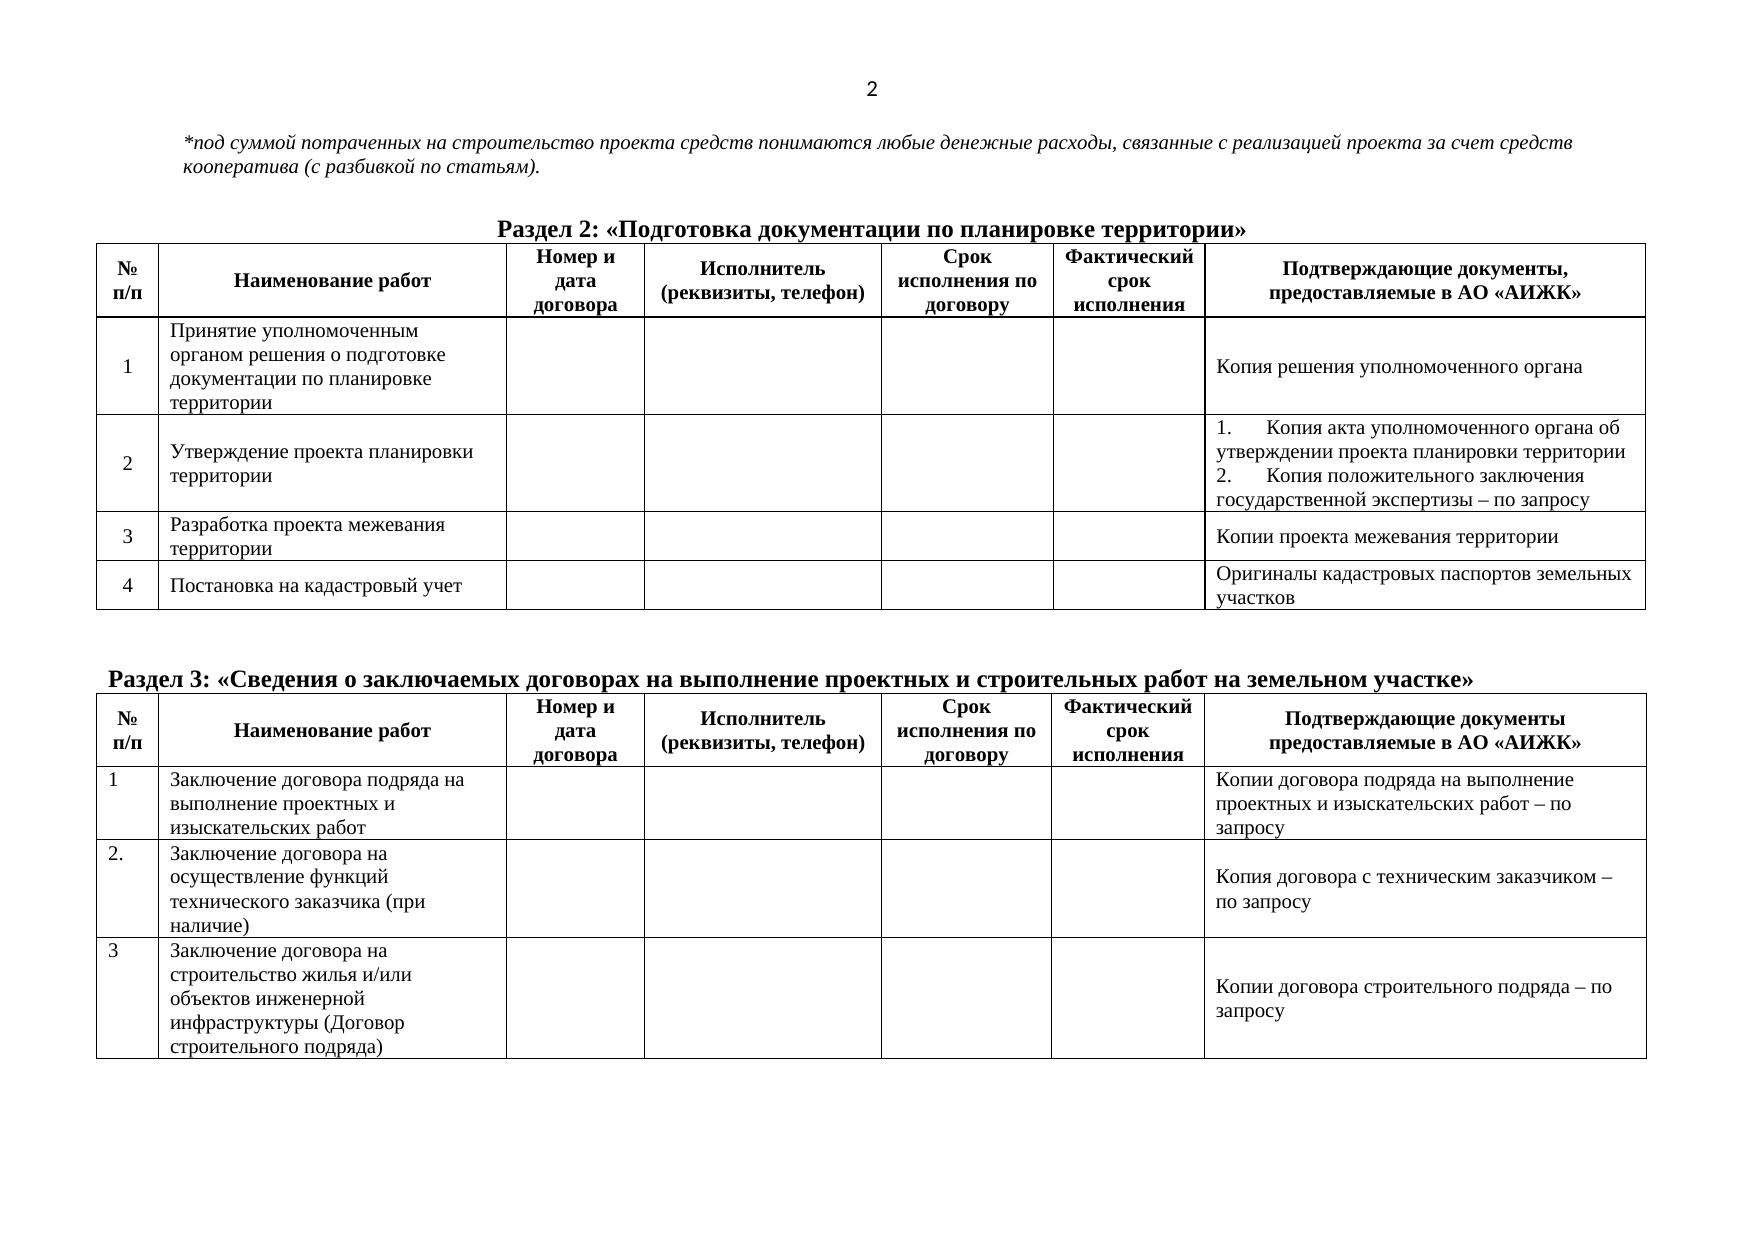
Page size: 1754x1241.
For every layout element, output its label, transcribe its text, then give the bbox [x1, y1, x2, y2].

table_cell Копия договора с техническим заказчиком – по запросу [1205, 840, 1646, 937]
table_header Фактический срок исполнения [1052, 694, 1204, 766]
table_cell [645, 767, 881, 839]
table_header Подтверждающие документы, предоставляемые в АО «АИЖК» [1206, 244, 1645, 316]
table_cell 4 [97, 561, 158, 609]
table_cell [507, 318, 644, 414]
table_cell [645, 561, 881, 609]
table_header № п/п [97, 694, 158, 766]
table_cell [507, 938, 644, 1058]
table_cell Копии договора строительного подряда – по запросу [1205, 938, 1646, 1058]
table_cell [645, 512, 881, 560]
table_cell [882, 840, 1051, 937]
table_cell Заключение договора на осуществление функций технического заказчика (при наличие) [159, 840, 506, 937]
table_cell [507, 767, 644, 839]
table_cell [1054, 415, 1204, 511]
table_header Наименование работ [159, 694, 506, 766]
table_cell Разработка проекта межевания территории [159, 512, 506, 560]
table_cell [1052, 938, 1204, 1058]
table_cell [645, 840, 881, 937]
table_cell 3 [97, 512, 158, 560]
table_cell Копии договора подряда на выполнение проектных и изыскательских работ – по запросу [1205, 767, 1646, 839]
table_header Фактический срок исполнения [1054, 244, 1204, 316]
table_cell [882, 938, 1051, 1058]
table_header Исполнитель (реквизиты, телефон) [645, 244, 881, 316]
text Раздел 2: «Подготовка документации по планировке территории» [108, 214, 1636, 243]
table_header Наименование работ [159, 244, 506, 316]
table_cell Копия акта уполномоченного органа об утверждении проекта планировки территории Копия положительного заключения государственной экспертизы – по запросу [1206, 415, 1645, 511]
table_cell Постановка на кадастровый учет [159, 561, 506, 609]
table_cell [882, 415, 1053, 511]
table_header Номер и дата договора [507, 244, 644, 316]
table_header Номер и дата договора [507, 694, 644, 766]
table_cell Копия решения уполномоченного органа [1206, 318, 1645, 414]
table_cell Принятие уполномоченным органом решения о подготовке документации по планировке территории [159, 318, 506, 414]
table_cell Заключение договора на строительство жилья и/или объектов инженерной инфраструктуры (Договор строительного подряда) [159, 938, 506, 1058]
table_cell [1054, 512, 1204, 560]
table_cell [645, 415, 881, 511]
table_cell [882, 561, 1053, 609]
table_cell 1 [97, 767, 158, 839]
table_cell [645, 938, 881, 1058]
table_cell 2 [97, 415, 158, 511]
table_cell [507, 415, 644, 511]
table_cell Оригиналы кадастровых паспортов земельных участков [1206, 561, 1645, 609]
table_header № п/п [97, 244, 158, 316]
table_cell [882, 318, 1053, 414]
text Раздел 3: «Сведения о заключаемых договорах на выполнение проектных и строительных работ на земельном участке» [108, 664, 1636, 693]
table_cell [882, 512, 1053, 560]
table_cell [1054, 318, 1204, 414]
table_header Исполнитель (реквизиты, телефон) [645, 694, 881, 766]
table_cell 1 [97, 318, 158, 414]
table_cell Утверждение проекта планировки территории [159, 415, 506, 511]
table_cell 2. [97, 840, 158, 937]
list *под суммой потраченных на строительство проекта средств понимаются любые денежные расходы, связанные с реализацией проекта за счет средств кооператива (с разбивкой по статьям). [183, 130, 1636, 178]
table_cell [507, 840, 644, 937]
table_cell 3 [97, 938, 158, 1058]
table_header Срок исполнения по договору [882, 694, 1051, 766]
table_cell Заключение договора подряда на выполнение проектных и изыскательских работ [159, 767, 506, 839]
table_cell Копии проекта межевания территории [1206, 512, 1645, 560]
table_cell [507, 512, 644, 560]
table_cell [1052, 840, 1204, 937]
table_cell [645, 318, 881, 414]
table_cell [1052, 767, 1204, 839]
table_header Подтверждающие документы предоставляемые в АО «АИЖК» [1205, 694, 1646, 766]
table_header Срок исполнения по договору [882, 244, 1053, 316]
table_cell [507, 561, 644, 609]
table_cell [882, 767, 1051, 839]
table_cell [1054, 561, 1204, 609]
